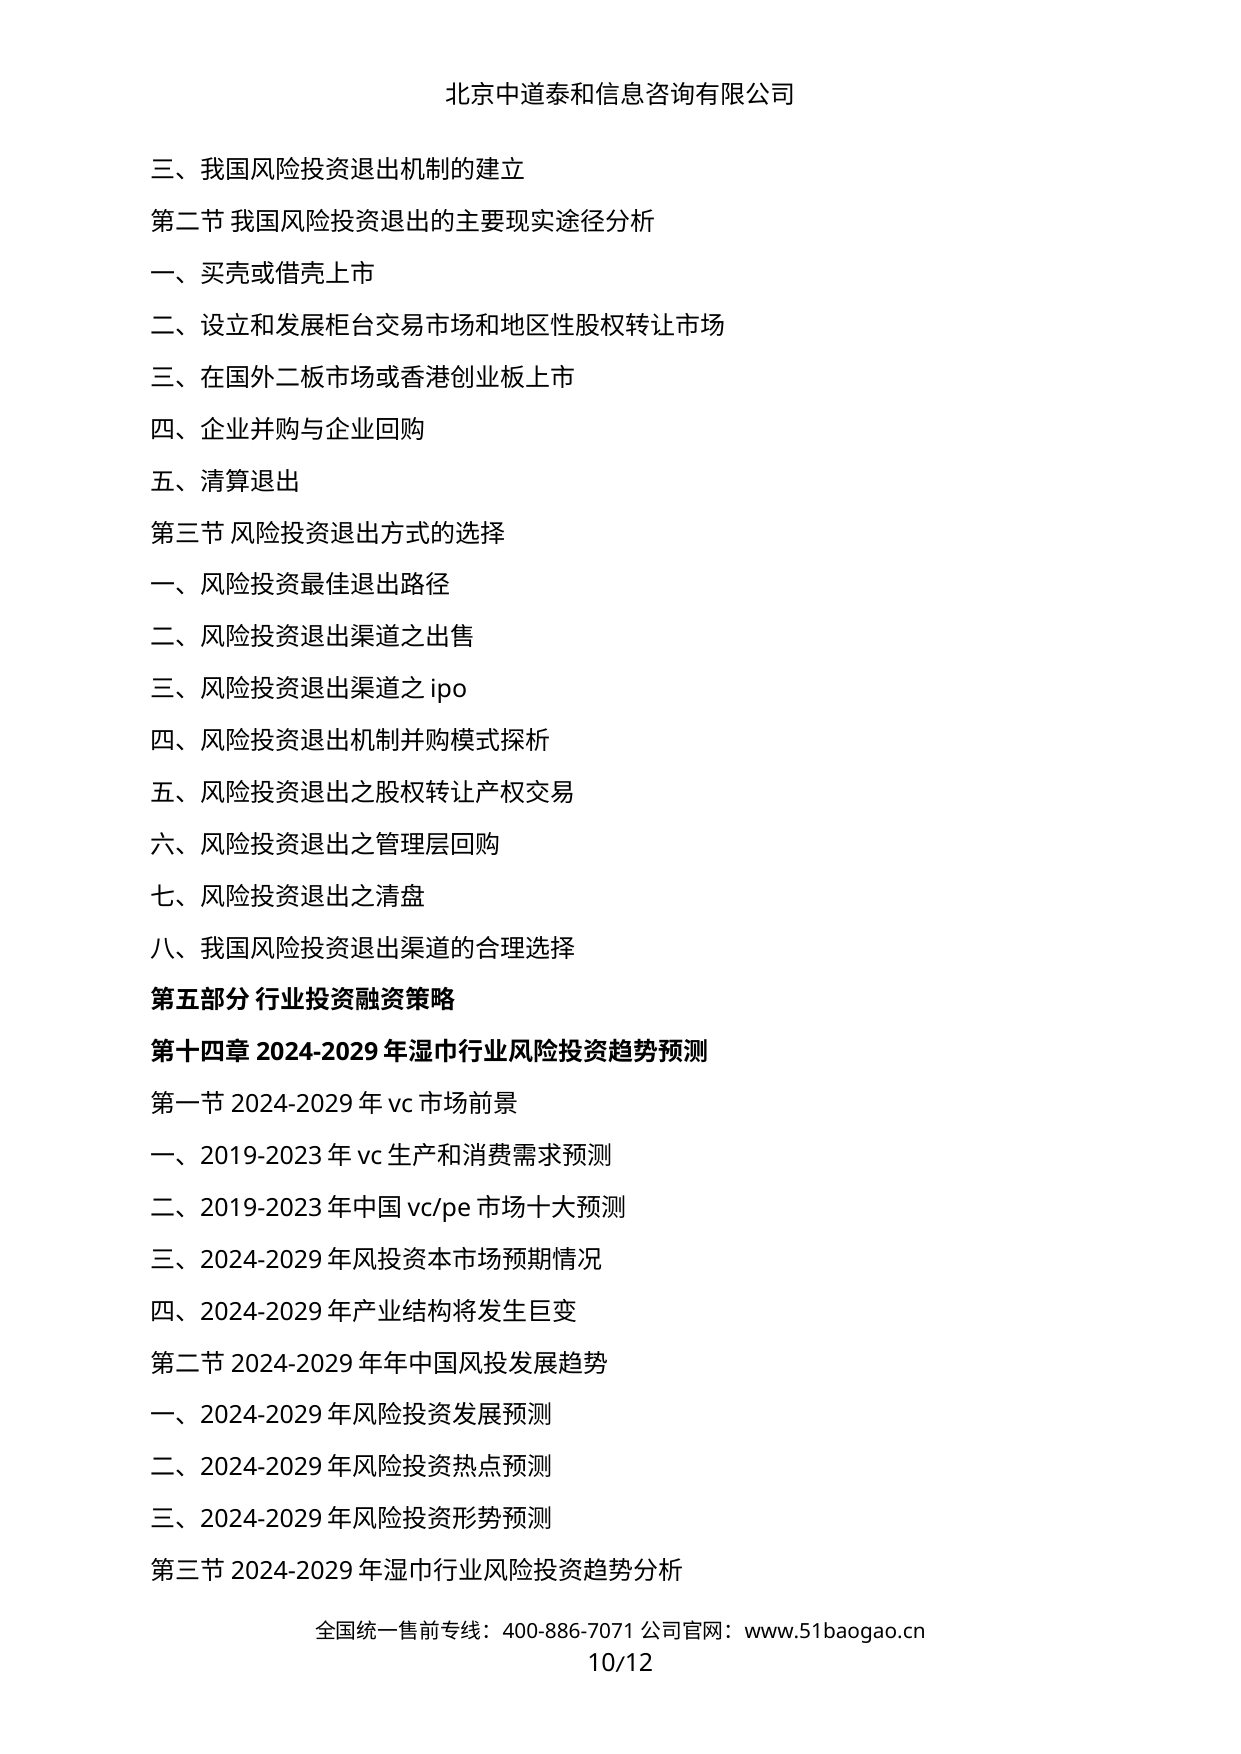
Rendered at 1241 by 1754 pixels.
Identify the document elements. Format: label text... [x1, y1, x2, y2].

text 一、2019-2023年vc生产和消费需求预测 [150, 1136, 1090, 1172]
text 第二节 我国风险投资退出的主要现实途径分析 [150, 202, 1090, 238]
text 一、2024-2029年风险投资发展预测 [150, 1395, 1090, 1431]
text 第十四章 2024-2029年湿巾行业风险投资趋势预测 [150, 1032, 1090, 1068]
text 一、风险投资最佳退出路径 [150, 565, 1090, 601]
text 第五部分 行业投资融资策略 [150, 980, 1090, 1016]
text 三、我国风险投资退出机制的建立 [150, 150, 1090, 186]
text 五、清算退出 [150, 461, 1090, 497]
text 一、买壳或借壳上市 [150, 254, 1090, 290]
text 八、我国风险投资退出渠道的合理选择 [150, 928, 1090, 964]
text 第三节 风险投资退出方式的选择 [150, 513, 1090, 549]
text 第二节 2024-2029年年中国风投发展趋势 [150, 1343, 1090, 1379]
text 四、风险投资退出机制并购模式探析 [150, 721, 1090, 757]
text 第一节 2024-2029年vc市场前景 [150, 1084, 1090, 1120]
text 七、风险投资退出之清盘 [150, 876, 1090, 912]
text 三、2024-2029年风险投资形势预测 [150, 1499, 1090, 1535]
text 三、风险投资退出渠道之ipo [150, 669, 1090, 705]
text 三、2024-2029年风投资本市场预期情况 [150, 1239, 1090, 1276]
text 第三节 2024-2029年湿巾行业风险投资趋势分析 [150, 1551, 1090, 1587]
text 二、2019-2023年中国vc/pe市场十大预测 [150, 1187, 1090, 1224]
text 二、设立和发展柜台交易市场和地区性股权转让市场 [150, 306, 1090, 342]
text 四、企业并购与企业回购 [150, 409, 1090, 446]
text 六、风险投资退出之管理层回购 [150, 824, 1090, 861]
text 四、2024-2029年产业结构将发生巨变 [150, 1291, 1090, 1327]
text 二、2024-2029年风险投资热点预测 [150, 1447, 1090, 1483]
text 五、风险投资退出之股权转让产权交易 [150, 772, 1090, 809]
text 二、风险投资退出渠道之出售 [150, 617, 1090, 653]
text 三、在国外二板市场或香港创业板上市 [150, 357, 1090, 394]
